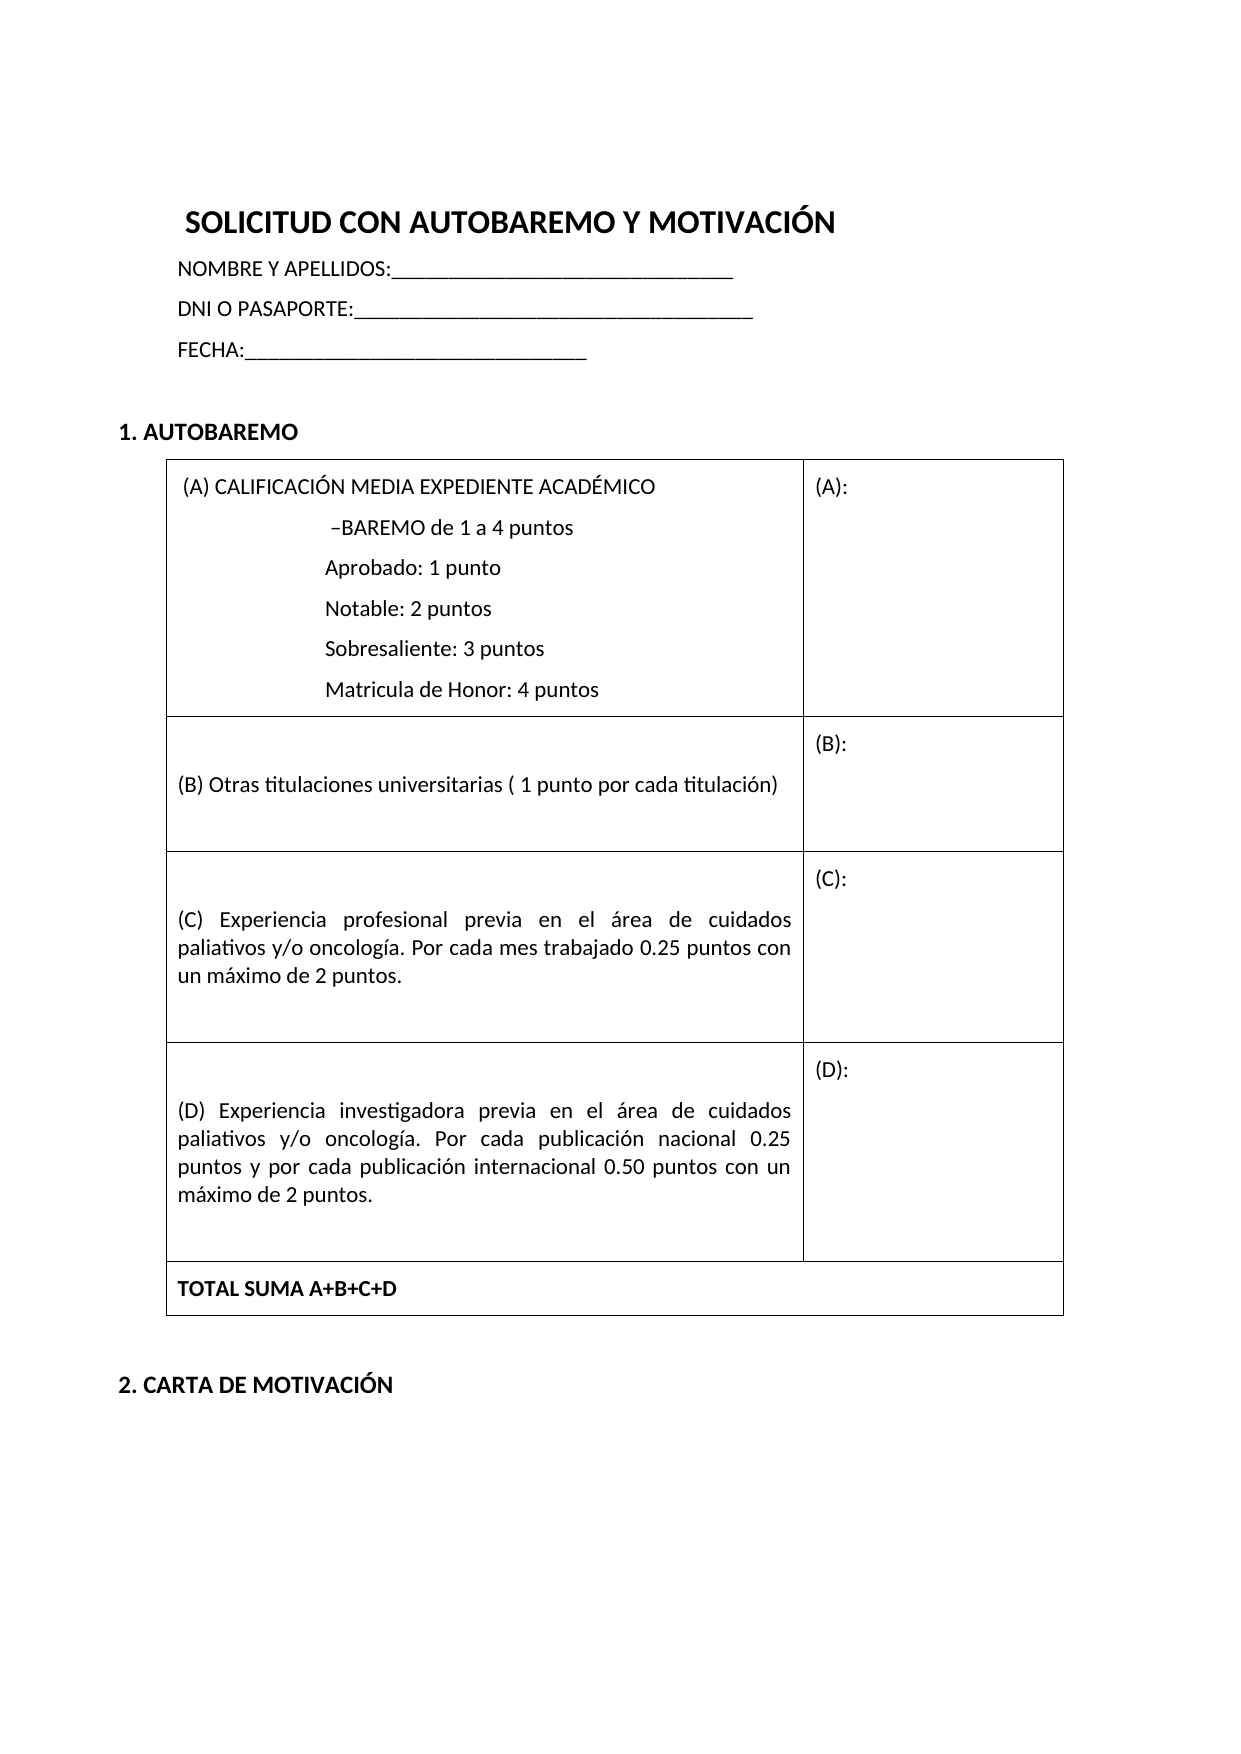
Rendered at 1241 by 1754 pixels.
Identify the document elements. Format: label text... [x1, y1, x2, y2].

table_cell (B) Otras titulaciones universitarias ( 1 punto por cada titulación) [167, 717, 803, 851]
text NOMBRE Y APELLIDOS:______________________________ [177, 254, 1063, 282]
table_header (A): [804, 460, 1063, 716]
table_cell (D) Experiencia investigadora previa en el área de cuidados paliativos y/o oncología. Por cada publicación nacional 0.25 puntos y por cada publicación internacional 0.50 puntos con un máximo de 2 puntos. [167, 1043, 803, 1261]
text 2. CARTA DE MOTIVACIÓN [118, 1369, 1063, 1400]
table_cell TOTAL SUMA A+B+C+D [167, 1262, 1063, 1315]
table_cell (C) Experiencia profesional previa en el área de cuidados paliativos y/o oncología. Por cada mes trabajado 0.25 puntos con un máximo de 2 puntos. [167, 852, 803, 1042]
table_cell (C): [804, 852, 1063, 1042]
text SOLICITUD CON AUTOBAREMO Y MOTIVACIÓN [177, 201, 1063, 241]
text FECHA:______________________________ [177, 335, 1063, 363]
text DNI O PASAPORTE:___________________________________ [177, 294, 1063, 322]
table_cell (D): [804, 1043, 1063, 1261]
table_cell (B): [804, 717, 1063, 851]
table_header (A) CALIFICACIÓN MEDIA EXPEDIENTE ACADÉMICO –BAREMO de 1 a 4 puntos Aprobado: 1 punto Notable: 2 puntos Sobresaliente: 3 puntos Matricula de Honor: 4 puntos [167, 460, 803, 716]
text 1. AUTOBAREMO [118, 416, 1063, 446]
